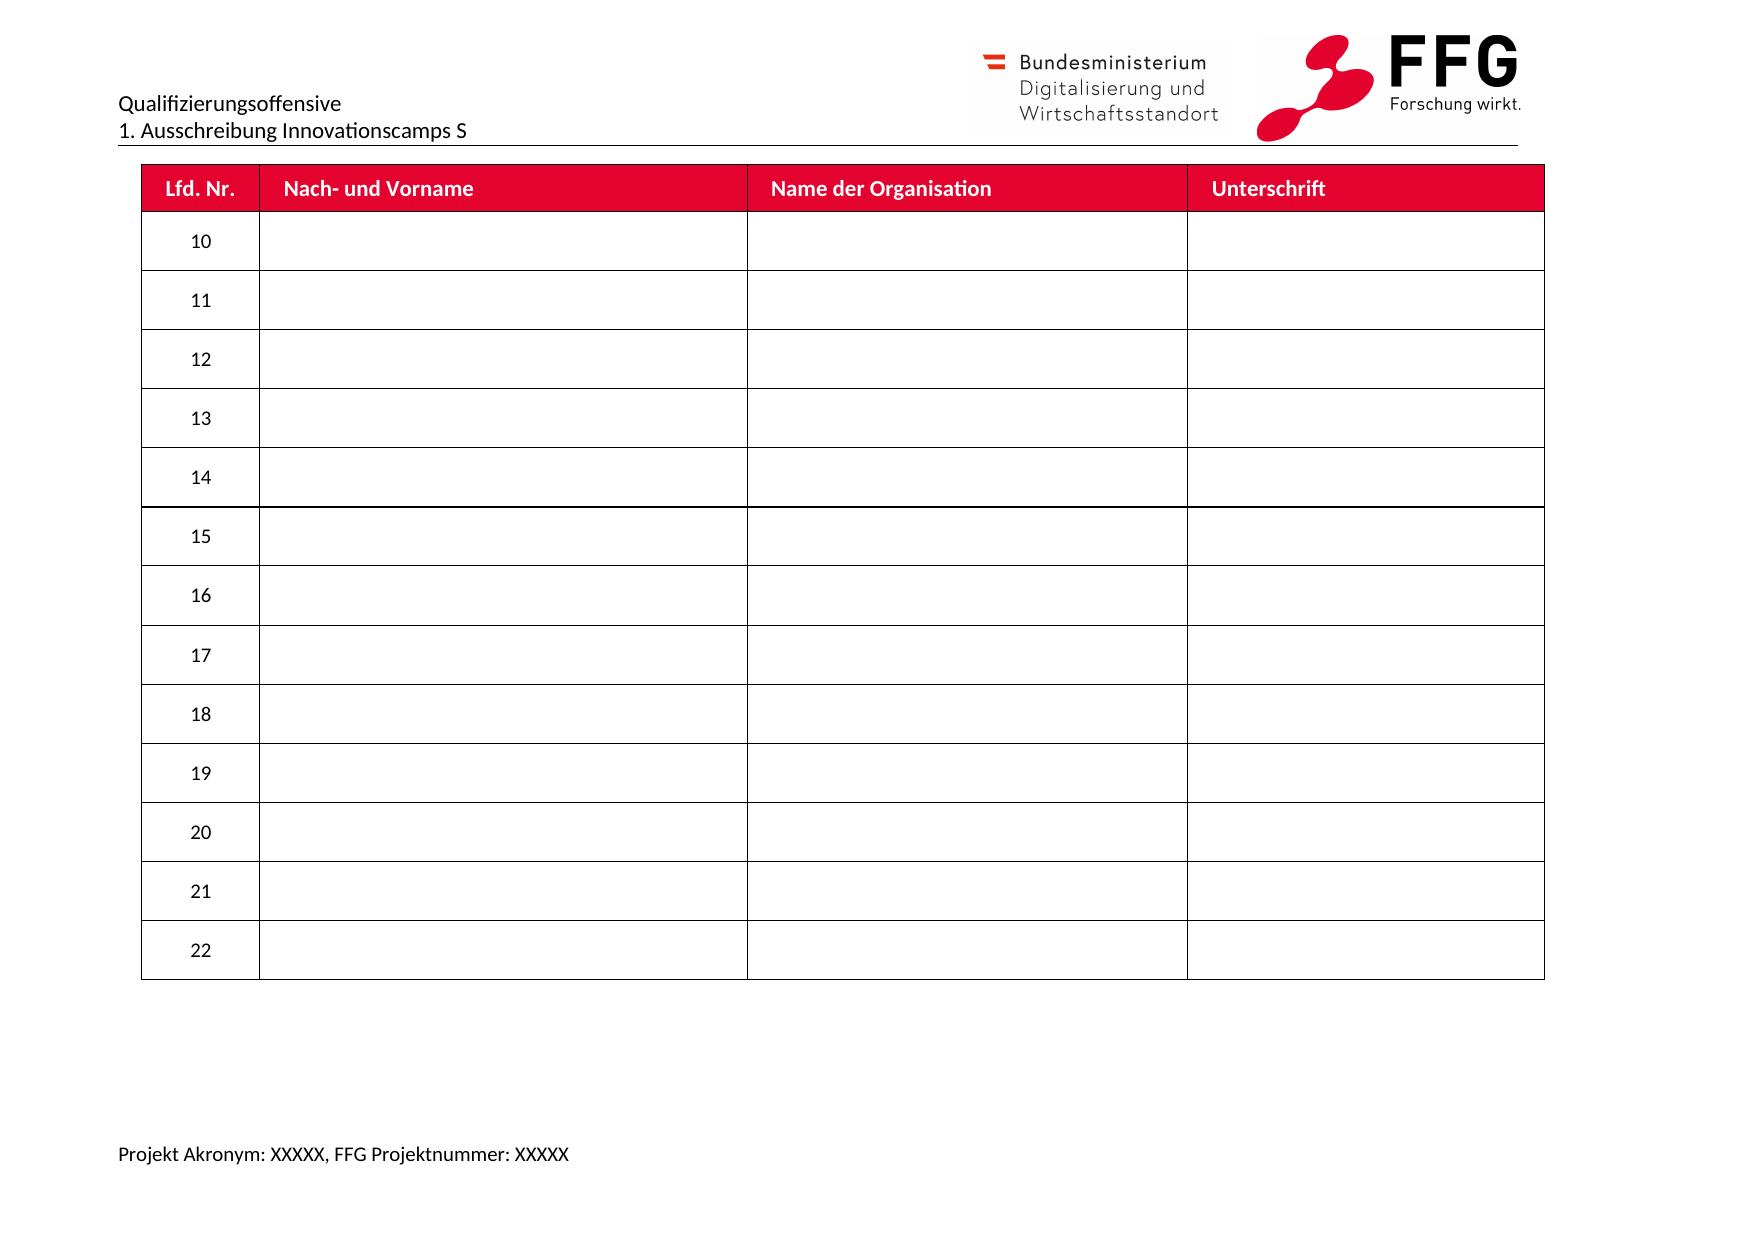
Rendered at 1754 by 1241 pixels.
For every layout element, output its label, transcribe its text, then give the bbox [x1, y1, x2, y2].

table_cell [1188, 921, 1544, 979]
table_cell 11 [142, 271, 259, 329]
table_cell [1188, 508, 1544, 565]
table_cell [260, 862, 747, 920]
table_cell 16 [142, 566, 259, 624]
table_cell [748, 271, 1187, 329]
table_cell [1188, 626, 1544, 683]
table_cell 22 [142, 921, 259, 979]
table_cell 13 [142, 389, 259, 447]
table_cell 14 [142, 448, 259, 506]
table_header Unterschrift [1188, 165, 1544, 211]
table_cell 10 [142, 212, 259, 270]
table_cell 20 [142, 803, 259, 861]
table_cell [1188, 389, 1544, 447]
table_cell 12 [142, 330, 259, 388]
table_cell 19 [142, 744, 259, 802]
table_cell 15 [142, 508, 259, 565]
table_cell [260, 685, 747, 743]
table_cell [748, 330, 1187, 388]
table_cell 17 [142, 626, 259, 683]
table_cell [1188, 803, 1544, 861]
table_cell [260, 389, 747, 447]
table_cell [260, 921, 747, 979]
table_header Name der Organisation [748, 165, 1187, 211]
table_cell [260, 448, 747, 506]
table_cell [1188, 448, 1544, 506]
table_cell [748, 744, 1187, 802]
table_cell 21 [142, 862, 259, 920]
table_cell 18 [142, 685, 259, 743]
table_cell [748, 685, 1187, 743]
table_cell [748, 862, 1187, 920]
table_cell [748, 212, 1187, 270]
table_header Nach- und Vorname [260, 165, 747, 211]
table_cell [260, 212, 747, 270]
table_cell [260, 271, 747, 329]
table_cell [260, 744, 747, 802]
table_cell [260, 330, 747, 388]
table_header Lfd. Nr. [142, 165, 259, 211]
table_cell [748, 448, 1187, 506]
picture [968, 40, 1233, 135]
table_cell [748, 626, 1187, 683]
table_cell [1188, 271, 1544, 329]
table_cell [1188, 566, 1544, 624]
picture [1256, 35, 1521, 142]
table_cell [260, 626, 747, 683]
table_cell [260, 566, 747, 624]
table_cell [1188, 862, 1544, 920]
table_cell [748, 389, 1187, 447]
table_cell [748, 566, 1187, 624]
table_cell [1188, 685, 1544, 743]
table_cell [260, 803, 747, 861]
table_cell [1188, 330, 1544, 388]
table_cell [748, 508, 1187, 565]
table_cell [748, 803, 1187, 861]
table_cell [260, 508, 747, 565]
table_cell [1188, 744, 1544, 802]
table_cell [1188, 212, 1544, 270]
table_cell [748, 921, 1187, 979]
